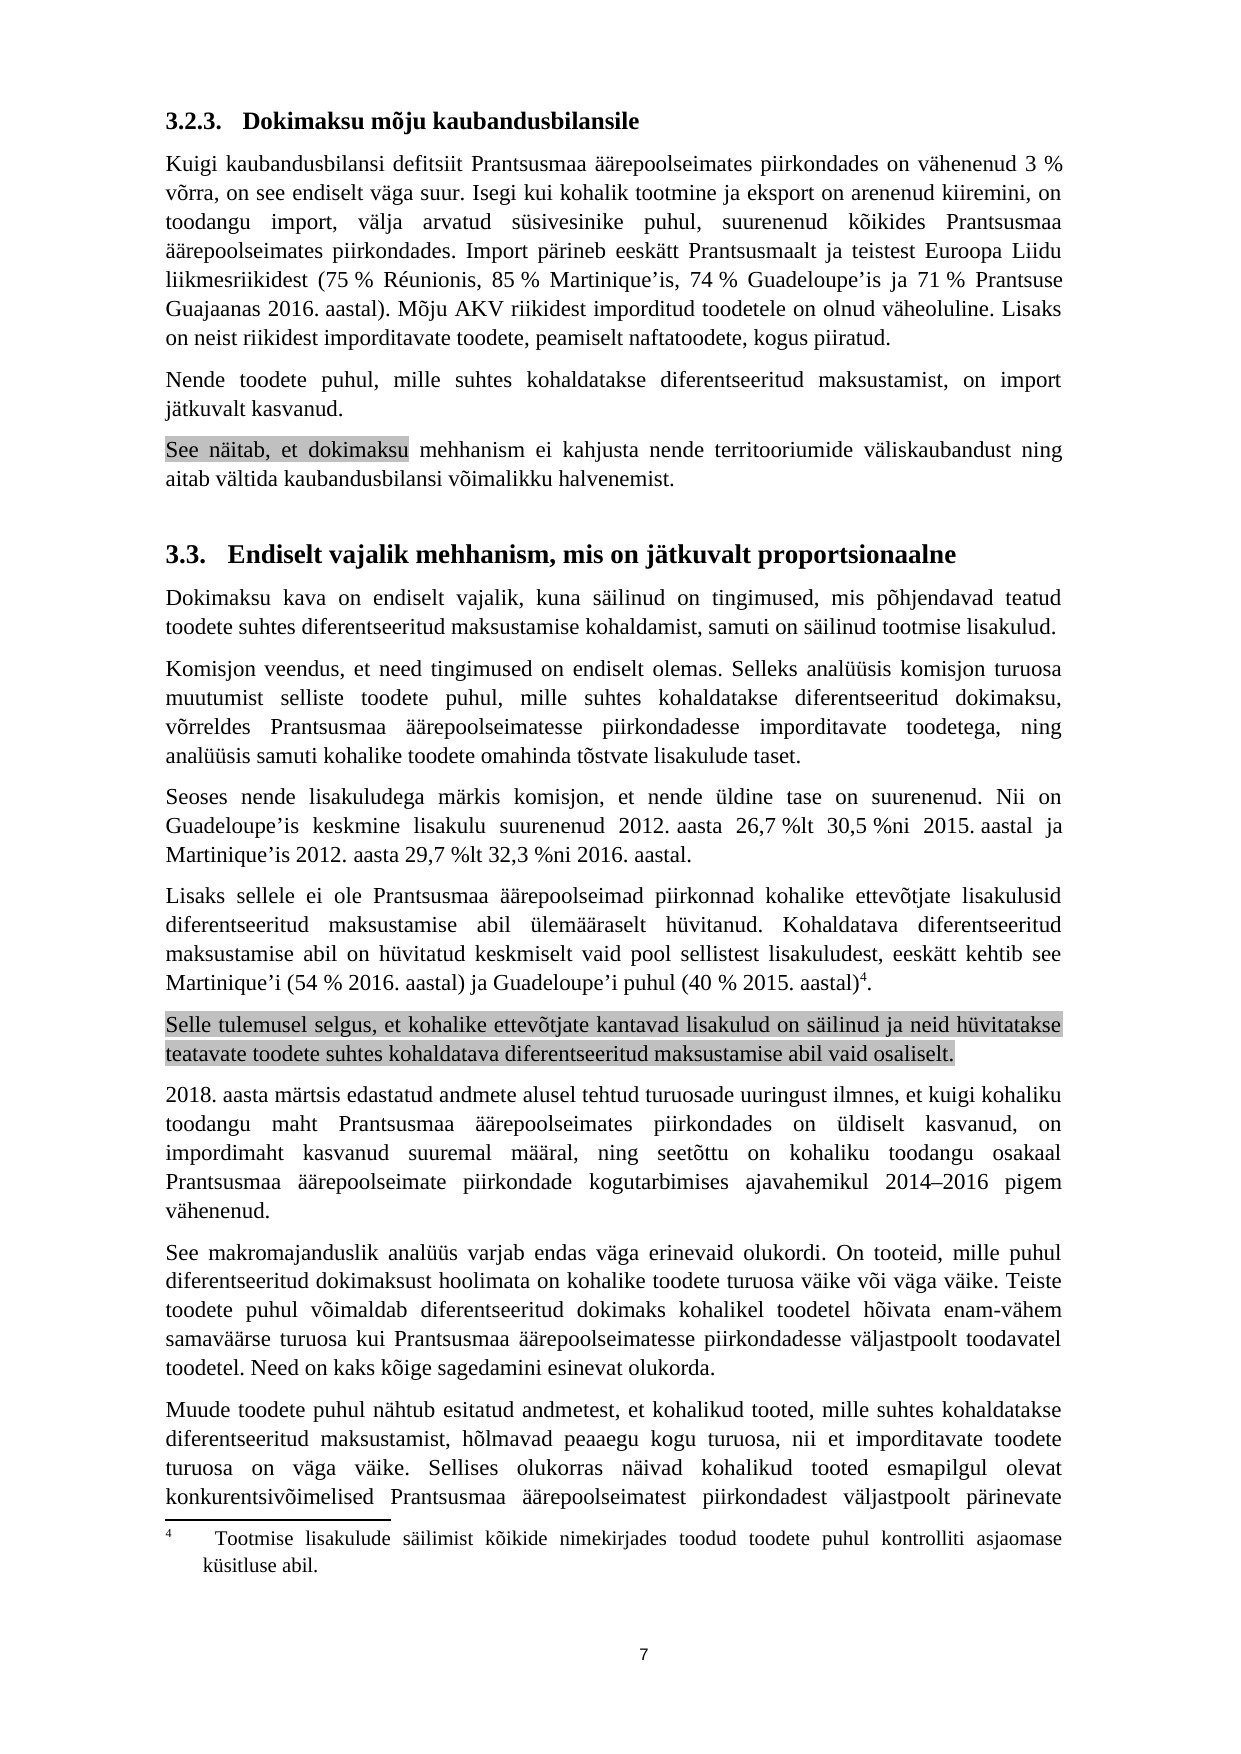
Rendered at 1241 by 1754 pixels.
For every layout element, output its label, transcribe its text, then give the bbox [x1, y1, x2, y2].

text Komisjon veendus, et need tingimused on endiselt olemas. Selleks analüüsis komisjon turuosa muutumist selliste toodete puhul, mille suhtes kohaldatakse diferentseeritud dokimaksu, võrreldes Prantsusmaa äärepoolseimatesse piirkondadesse imporditavate toodetega, ning analüüsis samuti kohalike toodete omahinda tõstvate lisakulude taset. [165, 655, 1063, 768]
text Kuigi kaubandusbilansi defitsiit Prantsusmaa äärepoolseimates piirkondades on vähenenud 3 % võrra, on see endiselt väga suur. Isegi kui kohalik tootmine ja eksport on arenenud kiiremini, on toodangu import, välja arvatud süsivesinike puhul, suurenenud kõikides Prantsusmaa äärepoolseimates piirkondades. Import pärineb eeskätt Prantsusmaalt ja teistest Euroopa Liidu liikmesriikidest (75 % Réunionis, 85 % Martinique’is, 74 % Guadeloupe’is ja 71 % Prantsuse Guajaanas 2016. aastal). Mõju AKV riikidest imporditud toodetele on olnud väheoluline. Lisaks on neist riikidest imporditavate toodete, peamiselt naftatoodete, kogus piiratud. [165, 150, 1063, 351]
text Selle tulemusel selgus, et kohalike ettevõtjate kantavad lisakulud on säilinud ja neid hüvitatakse teatavate toodete suhtes kohaldatava diferentseeritud maksustamise abil vaid osaliselt. [165, 1037, 1063, 1066]
text Nende toodete puhul, mille suhtes kohaldatakse diferentseeritud maksustamist, on import jätkuvalt kasvanud. [165, 366, 1063, 421]
text See makromajanduslik analüüs varjab endas väga erinevaid olukordi. On tooteid, mille puhul diferentseeritud dokimaksust hoolimata on kohalike toodete turuosa väike või väga väike. Teiste toodete puhul võimaldab diferentseeritud dokimaks kohalikel toodetel hõivata enam-vähem samaväärse turuosa kui Prantsusmaa äärepoolseimatesse piirkondadesse väljastpoolt toodavatel toodetel. Need on kaks kõige sagedamini esinevat olukorda. [165, 1238, 1063, 1381]
text Seoses nende lisakuludega märkis komisjon, et nende üldine tase on suurenenud. Nii on Guadeloupe’is keskmine lisakulu suurenenud 2012. aasta 26,7 %lt 30,5 %ni 2015. aastal ja Martinique’is 2012. aasta 29,7 %lt 32,3 %ni 2016. aastal. [165, 783, 1063, 867]
text Dokimaksu kava on endiselt vajalik, kuna säilinud on tingimused, mis põhjendavad teatud toodete suhtes diferentseeritud maksustamise kohaldamist, samuti on säilinud tootmise lisakulud. [165, 584, 1063, 640]
text Lisaks sellele ei ole Prantsusmaa äärepoolseimad piirkonnad kohalike ettevõtjate lisakulusid diferentseeritud maksustamise abil ülemääraselt hüvitanud. Kohaldatava diferentseeritud maksustamise abil on hüvitatud keskmiselt vaid pool sellistest lisakuludest, eeskätt kehtib see Martinique’i (54 % 2016. aastal) ja Guadeloupe’i puhul (40 % 2015. aastal). [165, 882, 1063, 996]
subtitle Endiselt vajalik mehhanism, mis on jätkuvalt proportsionaalne [165, 538, 1063, 569]
text See näitab, et dokimaksu mehhanism ei kahjusta nende territooriumide väliskaubandust ning aitab vältida kaubandusbilansi võimalikku halvenemist. [165, 436, 1063, 491]
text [165, 1396, 1063, 1509]
subtitle Dokimaksu mõju kaubandusbilansile [165, 106, 1063, 135]
text 2018. aasta märtsis edastatud andmete alusel tehtud turuosade uuringust ilmnes, et kuigi kohaliku toodangu maht Prantsusmaa äärepoolseimates piirkondades on üldiselt kasvanud, on impordimaht kasvanud suuremal määral, ning seetõttu on kohaliku toodangu osakaal Prantsusmaa äärepoolseimate piirkondade kogutarbimises ajavahemikul 2014–2016 pigem vähenenud. [165, 1081, 1063, 1223]
